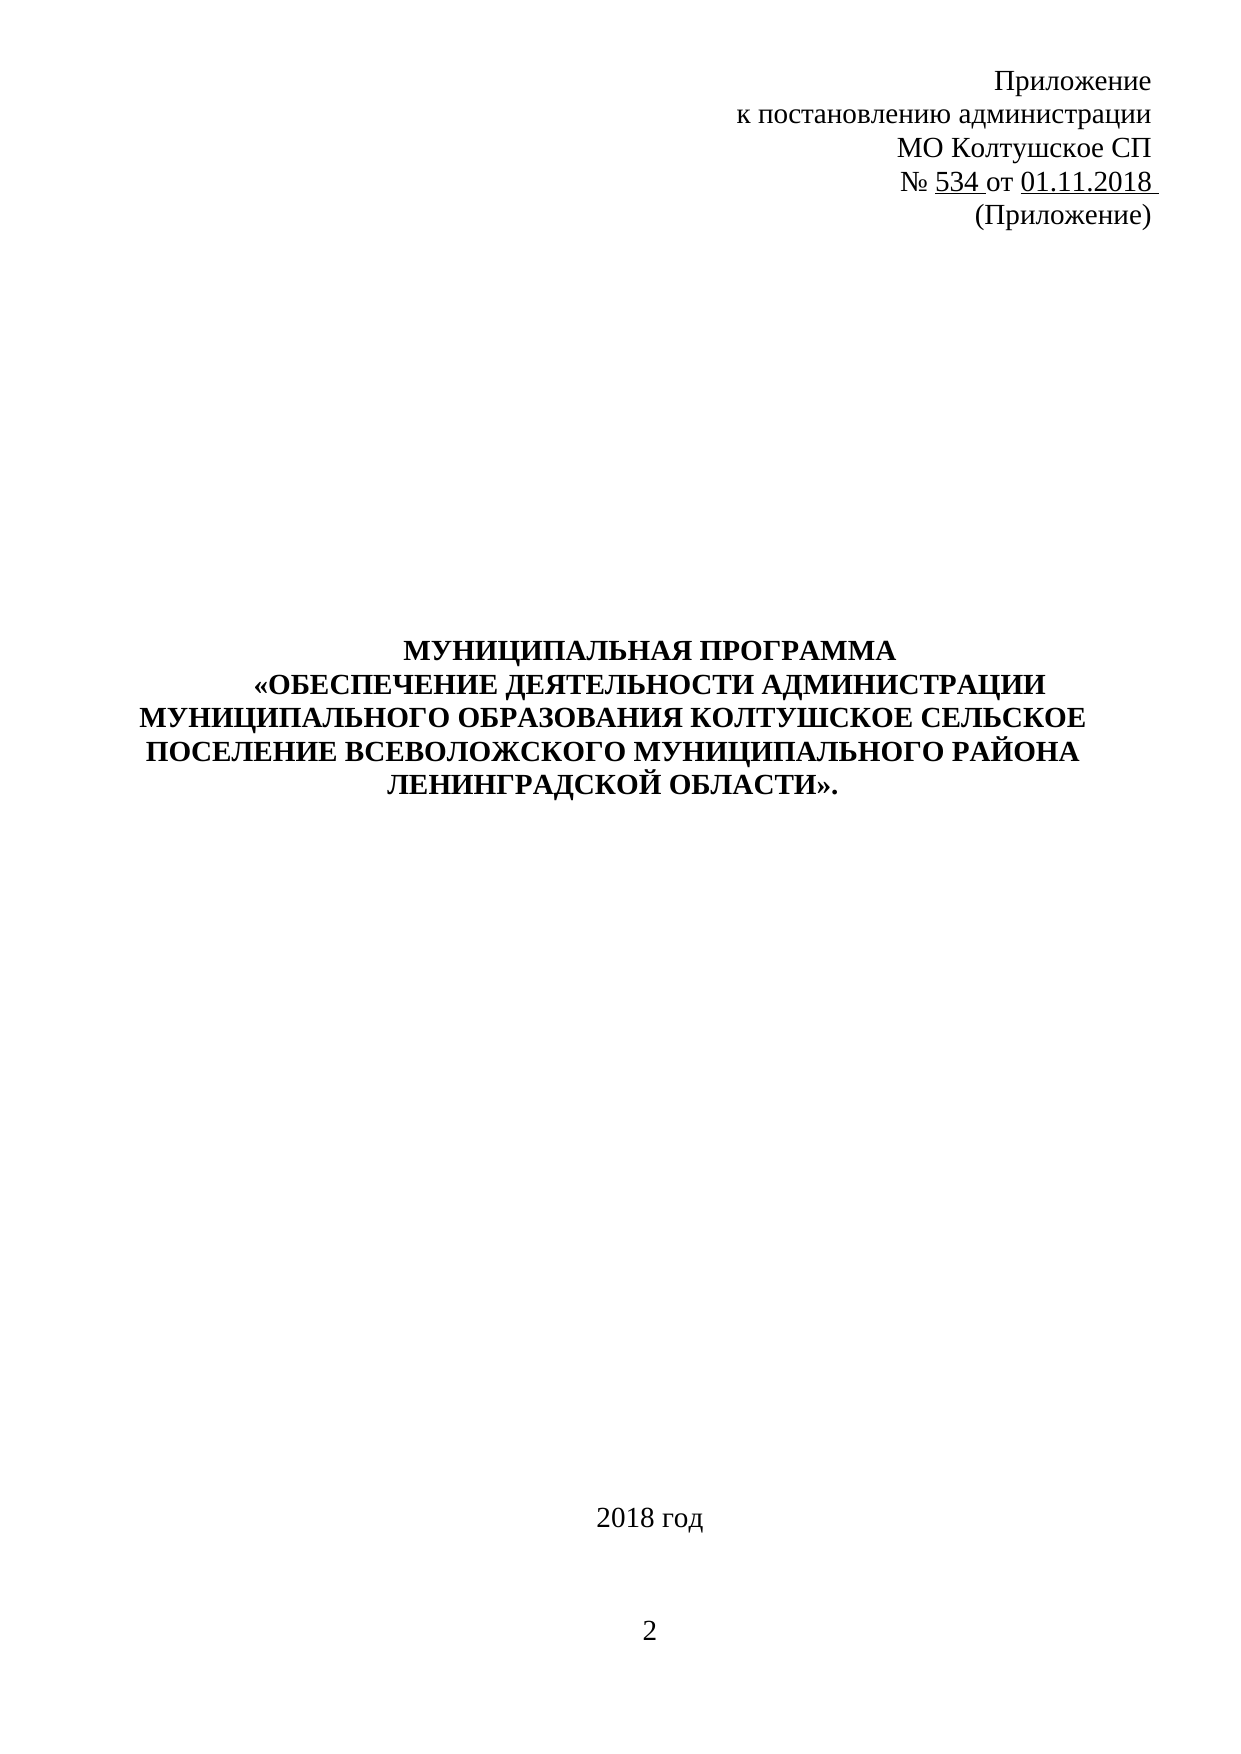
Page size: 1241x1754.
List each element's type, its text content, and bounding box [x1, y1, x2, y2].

text к постановлению администрации [74, 97, 1152, 130]
text № 534 от 01.11.2018 [74, 164, 1152, 197]
text МУНИЦИПАЛЬНАЯ ПРОГРАММА [74, 633, 1152, 667]
text (Приложение) [74, 197, 1152, 231]
text Приложение [74, 63, 1152, 97]
text «ОБЕСПЕЧЕНИЕ ДЕЯТЕЛЬНОСТИ АДМИНИСТРАЦИИ МУНИЦИПАЛЬНОГО ОБРАЗОВАНИЯ КОЛТУШСКОЕ СЕЛЬСКОЕ ПОСЕЛЕНИЕ ВСЕВОЛОЖСКОГО МУНИЦИПАЛЬНОГО РАЙОНА ЛЕНИНГРАДСКОЙ ОБЛАСТИ». [74, 667, 1152, 801]
text 2018 год [74, 1501, 1152, 1534]
text МО Колтушское СП [74, 130, 1152, 164]
